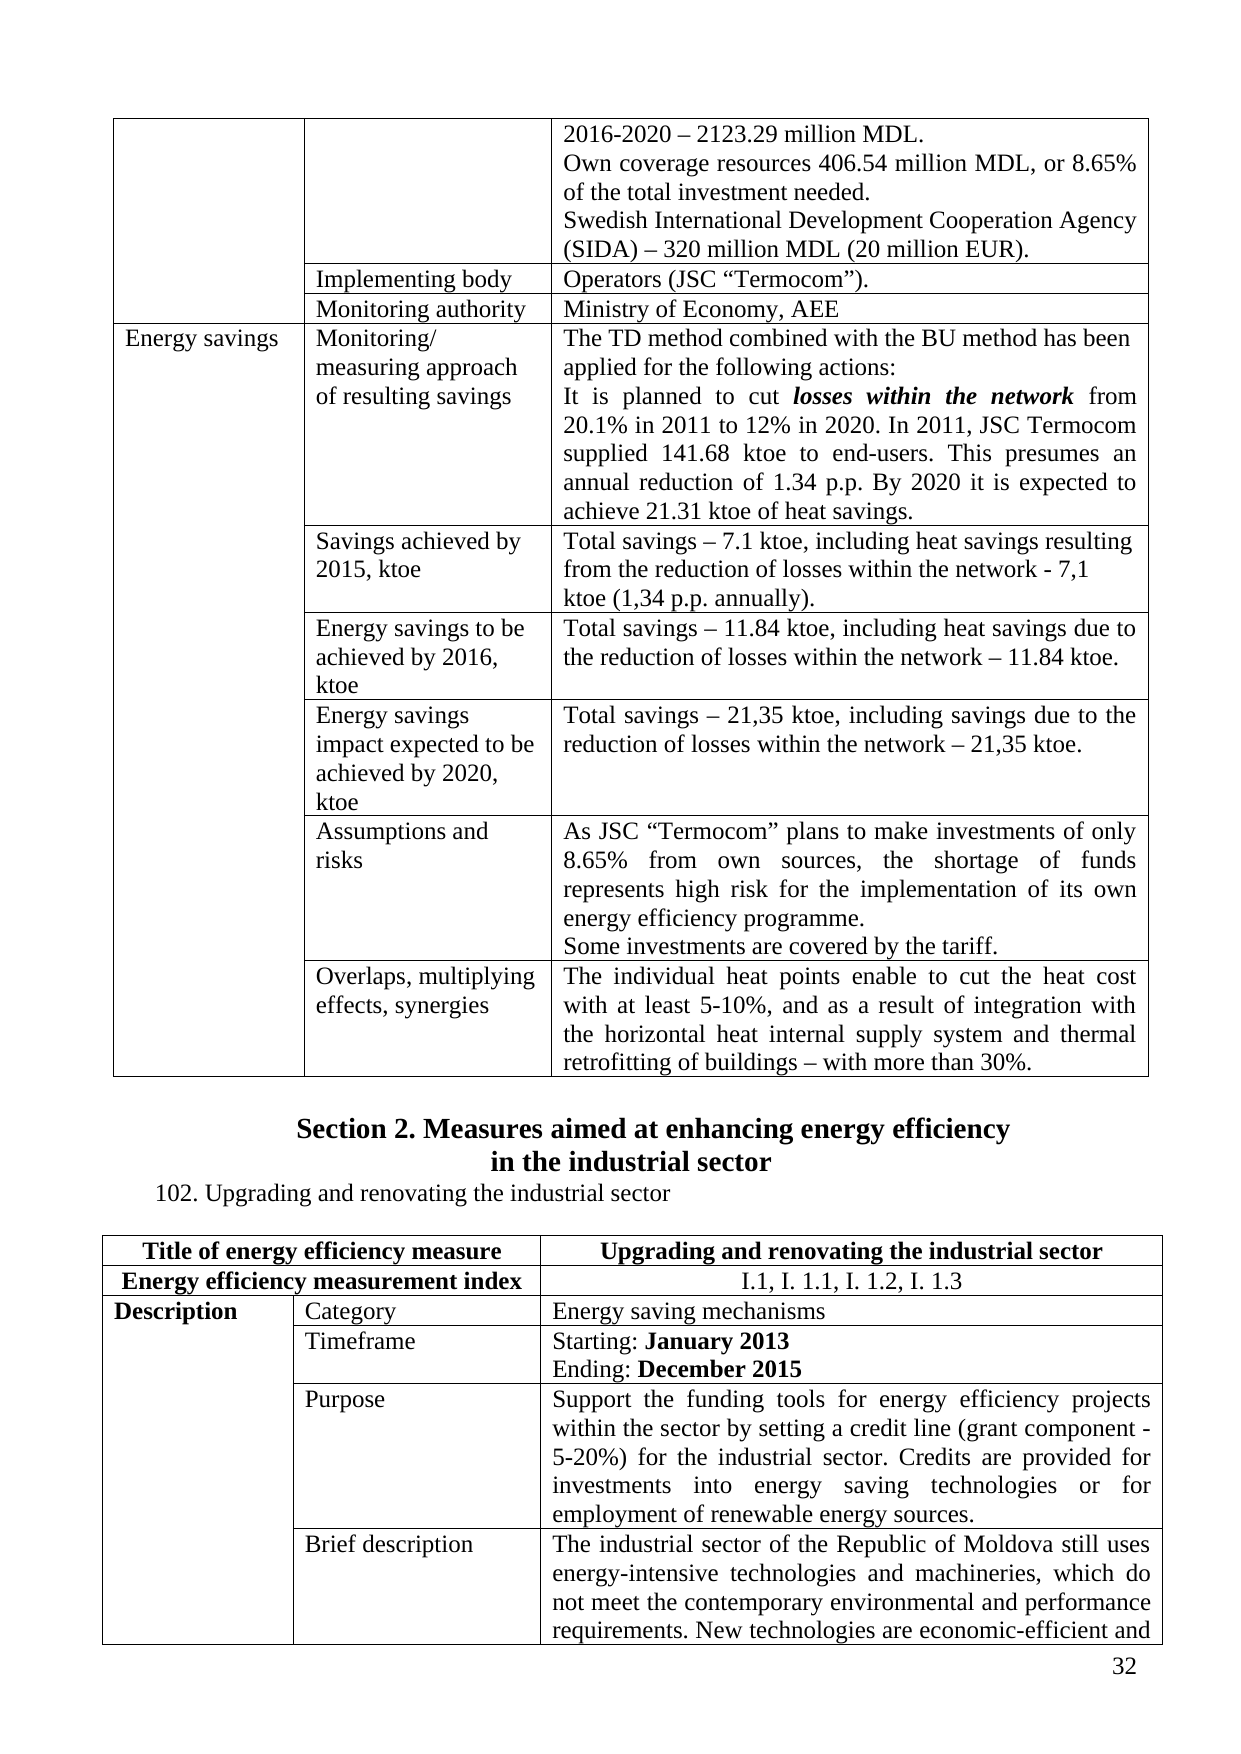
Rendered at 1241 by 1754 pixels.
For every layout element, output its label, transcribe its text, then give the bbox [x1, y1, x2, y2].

table_cell Savings achieved by 2015, ktoe [305, 526, 551, 612]
table_cell Overlaps, multiplying effects, synergies [305, 961, 551, 1076]
table_cell Operators (JSC “Termocom”). [552, 264, 1148, 293]
table_cell As JSC “Termocom” plans to make investments of only 8.65% from own sources, the shortage of funds represents high risk for the implementation of its own energy efficiency programme. Some investments are covered by the tariff. [552, 816, 1148, 960]
table_cell Energy savings [114, 324, 304, 1076]
table_cell Monitoring/measuring approach of resulting savings [305, 324, 551, 525]
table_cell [541, 1529, 1162, 1644]
table_cell Energy savings impact expected to be achieved by 2020, ktoe [305, 700, 551, 815]
table_cell Energy savings to be achieved by 2016, ktoe [305, 613, 551, 699]
table_cell Implementing body [305, 264, 551, 293]
table_cell Monitoring authority [305, 294, 551, 322]
table_cell The TD method combined with the BU method has been applied for the following actions: It is planned to cut losses within the network from 20.1% in 2011 to 12% in 2020. In 2011, JSC Termocom supplied 141.68 ktoe to end-users. This presumes an annual reduction of 1.34 p.p. By 2020 it is expected to achieve 21.31 ktoe of heat savings. [552, 324, 1148, 525]
table_cell Purpose [294, 1384, 540, 1528]
table_cell Brief description [294, 1529, 540, 1644]
table_cell Ministry of Economy, AEE [552, 294, 1148, 322]
table_cell Starting: January 2013 Ending: December 2015 [541, 1326, 1162, 1383]
table_header Upgrading and renovating the industrial sector [541, 1236, 1162, 1265]
subtitle Section 2. Measures aimed at enhancing energy efficiency in the industrial sector [125, 1111, 1137, 1178]
table_cell Timeframe [294, 1326, 540, 1383]
table_cell I.1, I. 1.1, I. 1.2, I. 1.3 [541, 1266, 1162, 1295]
table_cell Total savings – 21,35 ktoe, including savings due to the reduction of losses within the network – 21,35 ktoe. [552, 700, 1148, 815]
table_header Title of energy efficiency measure [103, 1236, 540, 1265]
table_cell Total savings – 7.1 ktoe, including heat savings resulting from the reduction of losses within the network - 7,1 ktoe (1,34 p.p. annually). [552, 526, 1148, 612]
table_cell Description [103, 1296, 293, 1644]
table_cell Energy efficiency measurement index [103, 1266, 540, 1295]
table_cell Category [294, 1296, 540, 1325]
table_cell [305, 119, 551, 263]
table_cell The individual heat points enable to cut the heat cost with at least 5-10%, and as a result of integration with the horizontal heat internal supply system and thermal retrofitting of buildings – with more than 30%. [552, 961, 1148, 1076]
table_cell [552, 119, 1148, 263]
text 102. Upgrading and renovating the industrial sector [125, 1178, 1137, 1207]
table_cell Energy saving mechanisms [541, 1296, 1162, 1325]
table_cell Total savings – 11.84 ktoe, including heat savings due to the reduction of losses within the network – 11.84 ktoe. [552, 613, 1148, 699]
table_cell Assumptions and risks [305, 816, 551, 960]
table_cell Support the funding tools for energy efficiency projects within the sector by setting a credit line (grant component - 5-20%) for the industrial sector. Credits are provided for investments into energy saving technologies or for employment of renewable energy sources. [541, 1384, 1162, 1528]
